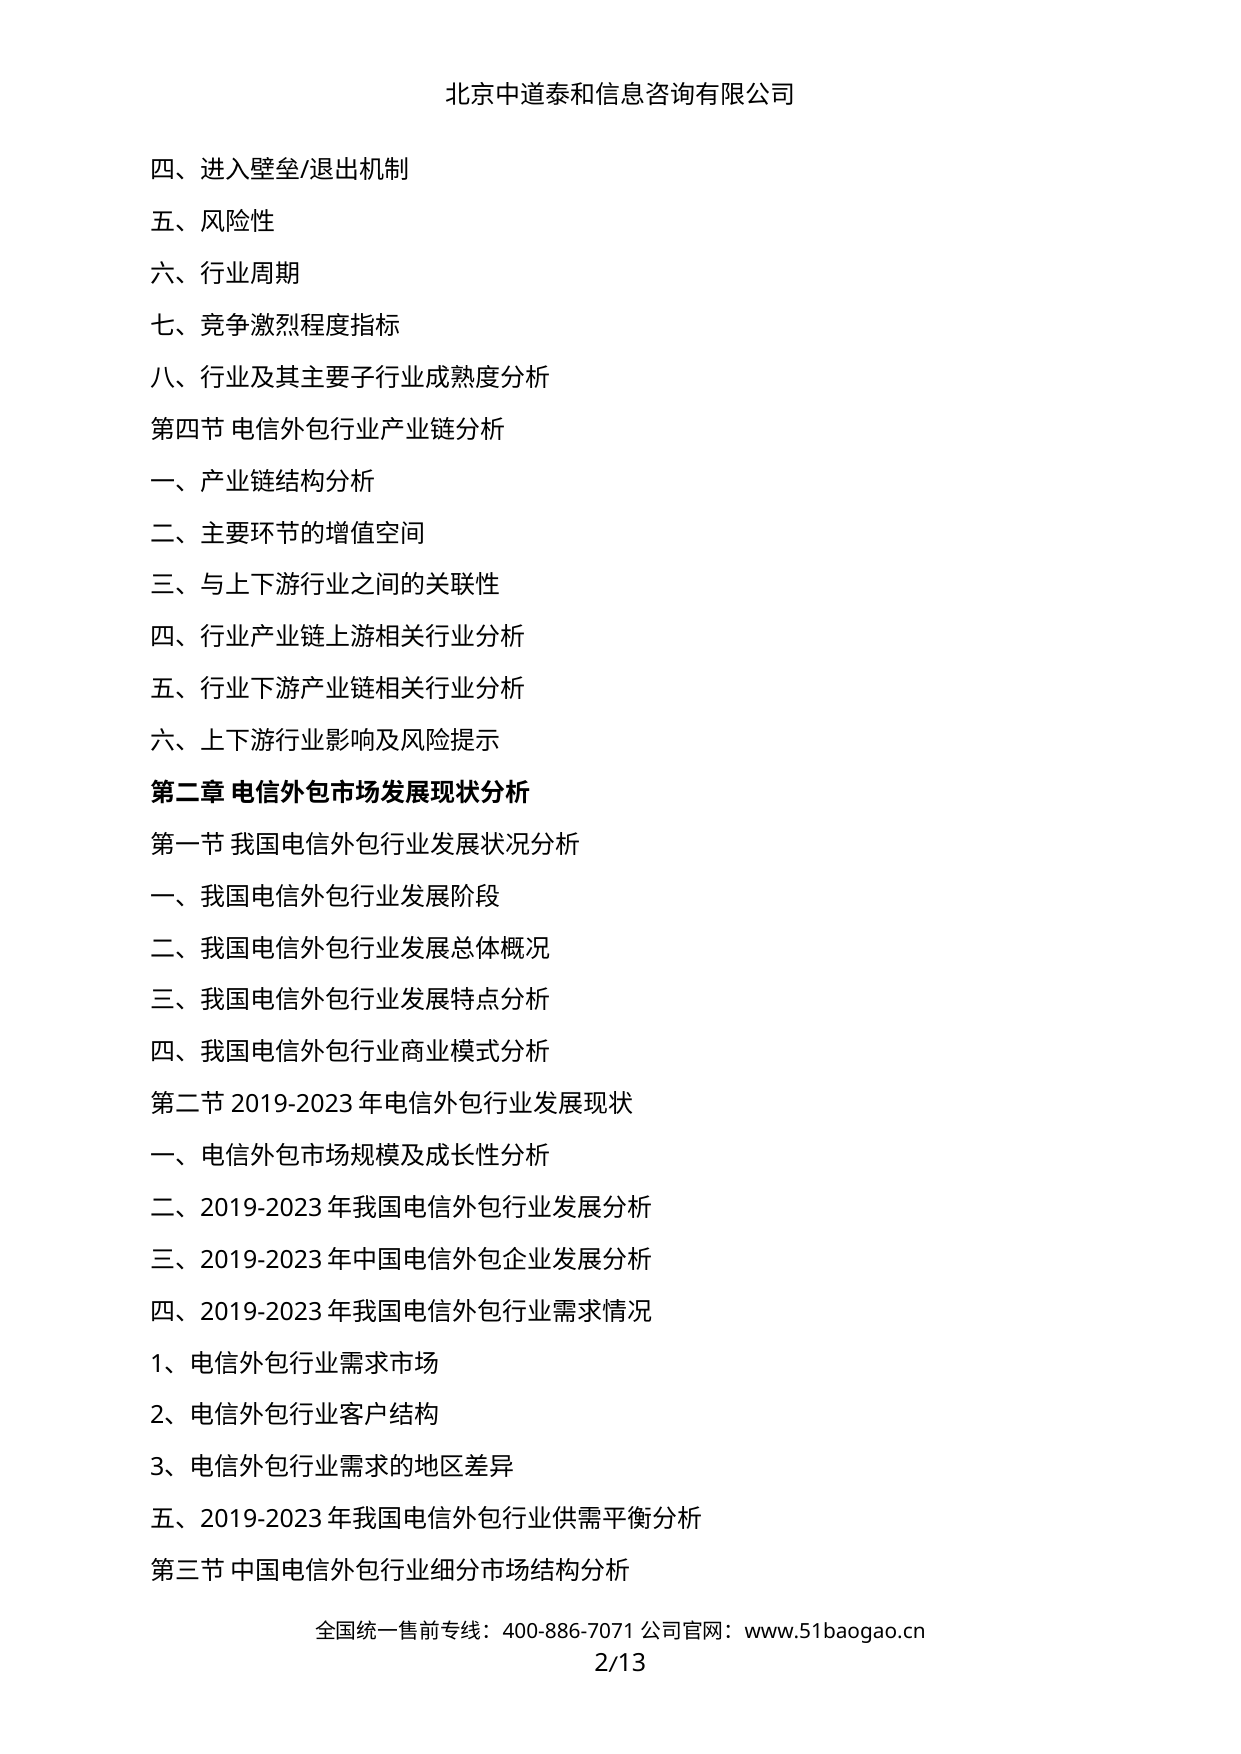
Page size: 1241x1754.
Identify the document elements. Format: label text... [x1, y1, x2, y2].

text 1、电信外包行业需求市场 [150, 1343, 1090, 1379]
text 三、与上下游行业之间的关联性 [150, 565, 1090, 601]
text 第一节 我国电信外包行业发展状况分析 [150, 824, 1090, 861]
text 3、电信外包行业需求的地区差异 [150, 1447, 1090, 1483]
text 五、2019-2023年我国电信外包行业供需平衡分析 [150, 1499, 1090, 1535]
text 第二章 电信外包市场发展现状分析 [150, 772, 1090, 809]
text 二、主要环节的增值空间 [150, 513, 1090, 549]
text 2、电信外包行业客户结构 [150, 1395, 1090, 1431]
text 四、我国电信外包行业商业模式分析 [150, 1032, 1090, 1068]
text 五、风险性 [150, 202, 1090, 238]
text 一、我国电信外包行业发展阶段 [150, 876, 1090, 912]
text 五、行业下游产业链相关行业分析 [150, 669, 1090, 705]
text 二、2019-2023年我国电信外包行业发展分析 [150, 1187, 1090, 1224]
text 一、电信外包市场规模及成长性分析 [150, 1136, 1090, 1172]
text 三、2019-2023年中国电信外包企业发展分析 [150, 1239, 1090, 1276]
text 七、竞争激烈程度指标 [150, 306, 1090, 342]
text 第二节 2019-2023年电信外包行业发展现状 [150, 1084, 1090, 1120]
text 四、2019-2023年我国电信外包行业需求情况 [150, 1291, 1090, 1327]
text 四、进入壁垒/退出机制 [150, 150, 1090, 186]
text 六、行业周期 [150, 254, 1090, 290]
text 三、我国电信外包行业发展特点分析 [150, 980, 1090, 1016]
text 第三节 中国电信外包行业细分市场结构分析 [150, 1551, 1090, 1587]
text 一、产业链结构分析 [150, 461, 1090, 497]
text 二、我国电信外包行业发展总体概况 [150, 928, 1090, 964]
text 八、行业及其主要子行业成熟度分析 [150, 357, 1090, 394]
text 四、行业产业链上游相关行业分析 [150, 617, 1090, 653]
text 第四节 电信外包行业产业链分析 [150, 409, 1090, 446]
text 六、上下游行业影响及风险提示 [150, 721, 1090, 757]
